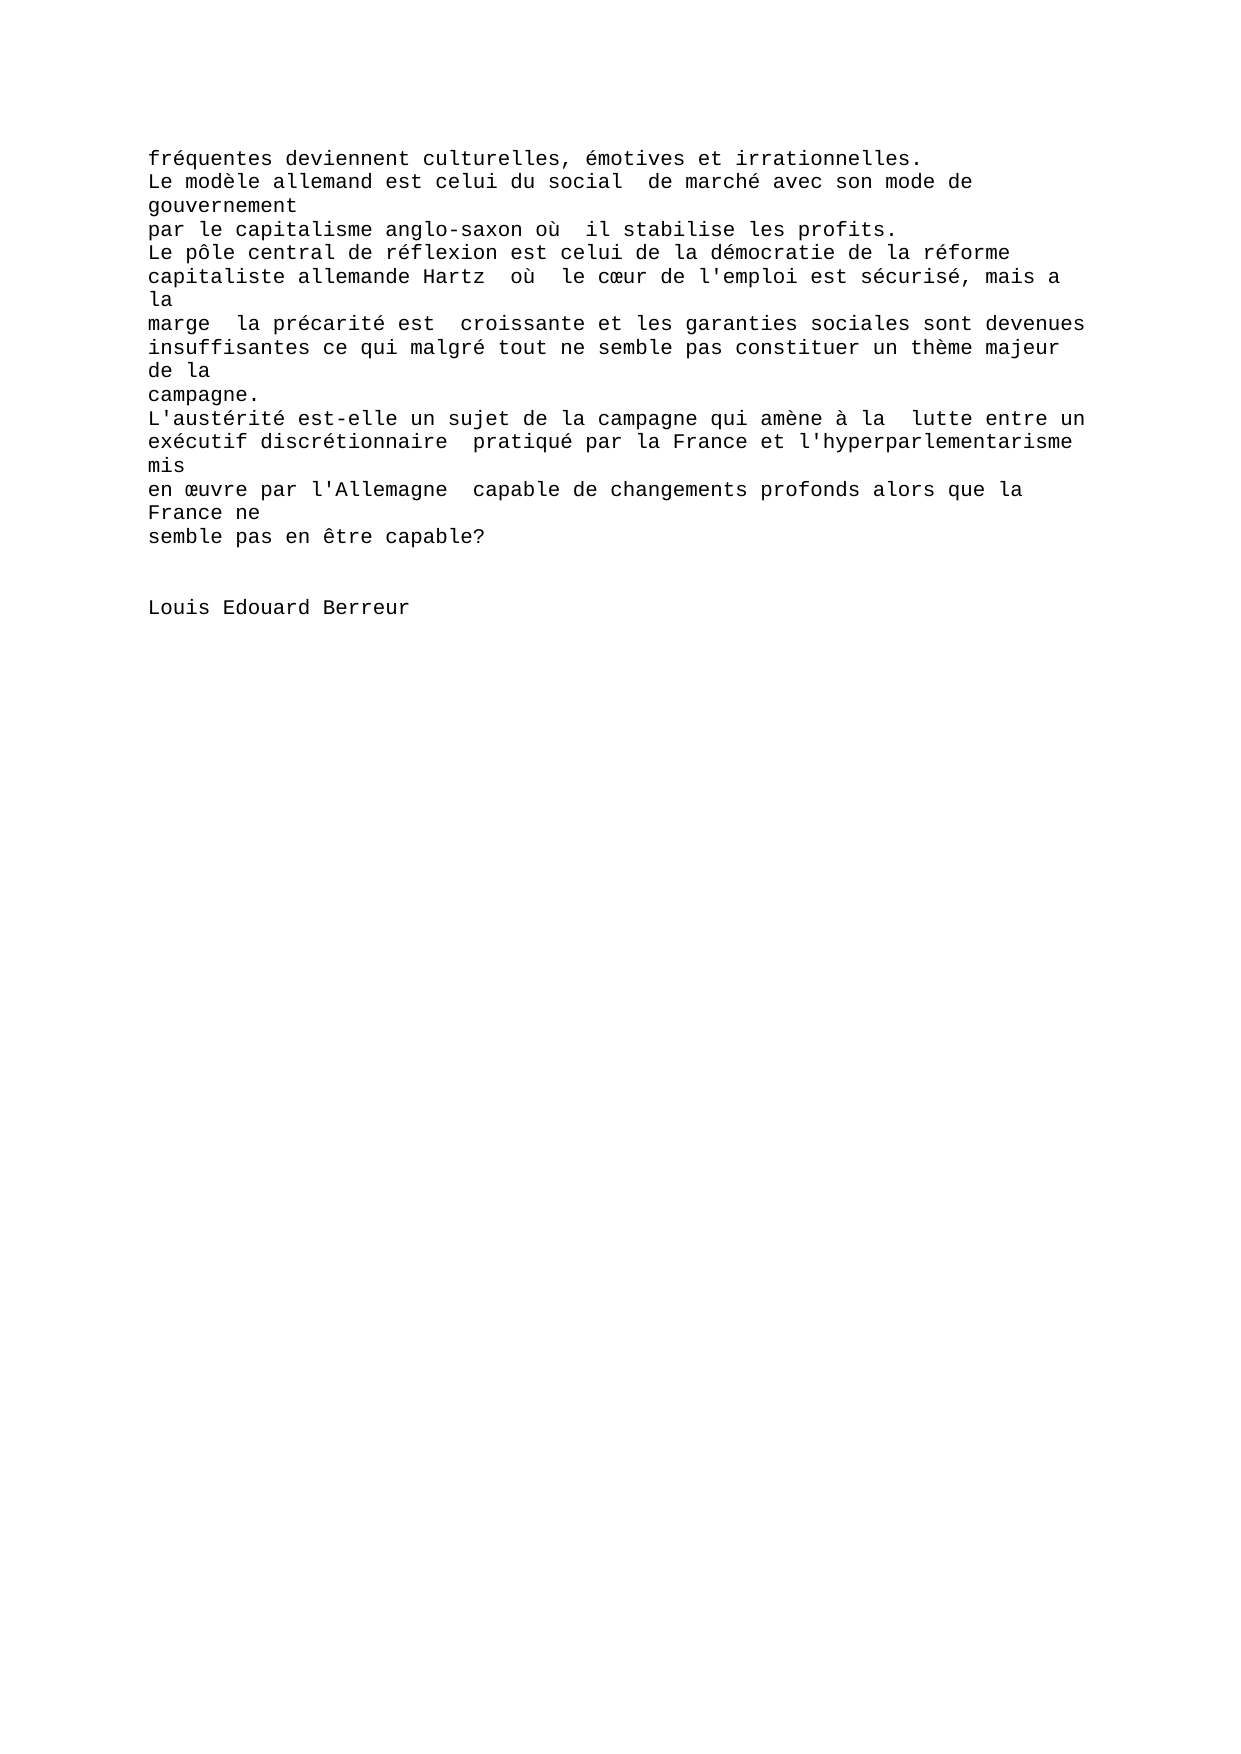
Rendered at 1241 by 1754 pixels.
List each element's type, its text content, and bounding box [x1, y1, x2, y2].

text exécutif discrétionnaire pratiqué par la France et l'hyperparlementarisme mis [148, 431, 1093, 479]
text Louis Edouard Berreur [148, 597, 1093, 621]
text Le modèle allemand est celui du social de marché avec son mode de gouvernement [148, 171, 1093, 218]
text capitaliste allemande Hartz où le cœur de l'emploi est sécurisé, mais a la [148, 266, 1093, 313]
text marge la précarité est croissante et les garanties sociales sont devenues [148, 313, 1093, 337]
text insuffisantes ce qui malgré tout ne semble pas constituer un thème majeur de la [148, 337, 1093, 384]
text L'austérité est-elle un sujet de la campagne qui amène à la lutte entre un [148, 408, 1093, 431]
text en œuvre par l'Allemagne capable de changements profonds alors que la France ne [148, 479, 1093, 526]
text semble pas en être capable? [148, 526, 1093, 549]
text campagne. [148, 384, 1093, 408]
text Le pôle central de réflexion est celui de la démocratie de la réforme [148, 242, 1093, 266]
text par le capitalisme anglo-saxon où il stabilise les profits. [148, 218, 1093, 242]
text fréquentes deviennent culturelles, émotives et irrationnelles. [148, 148, 1093, 171]
